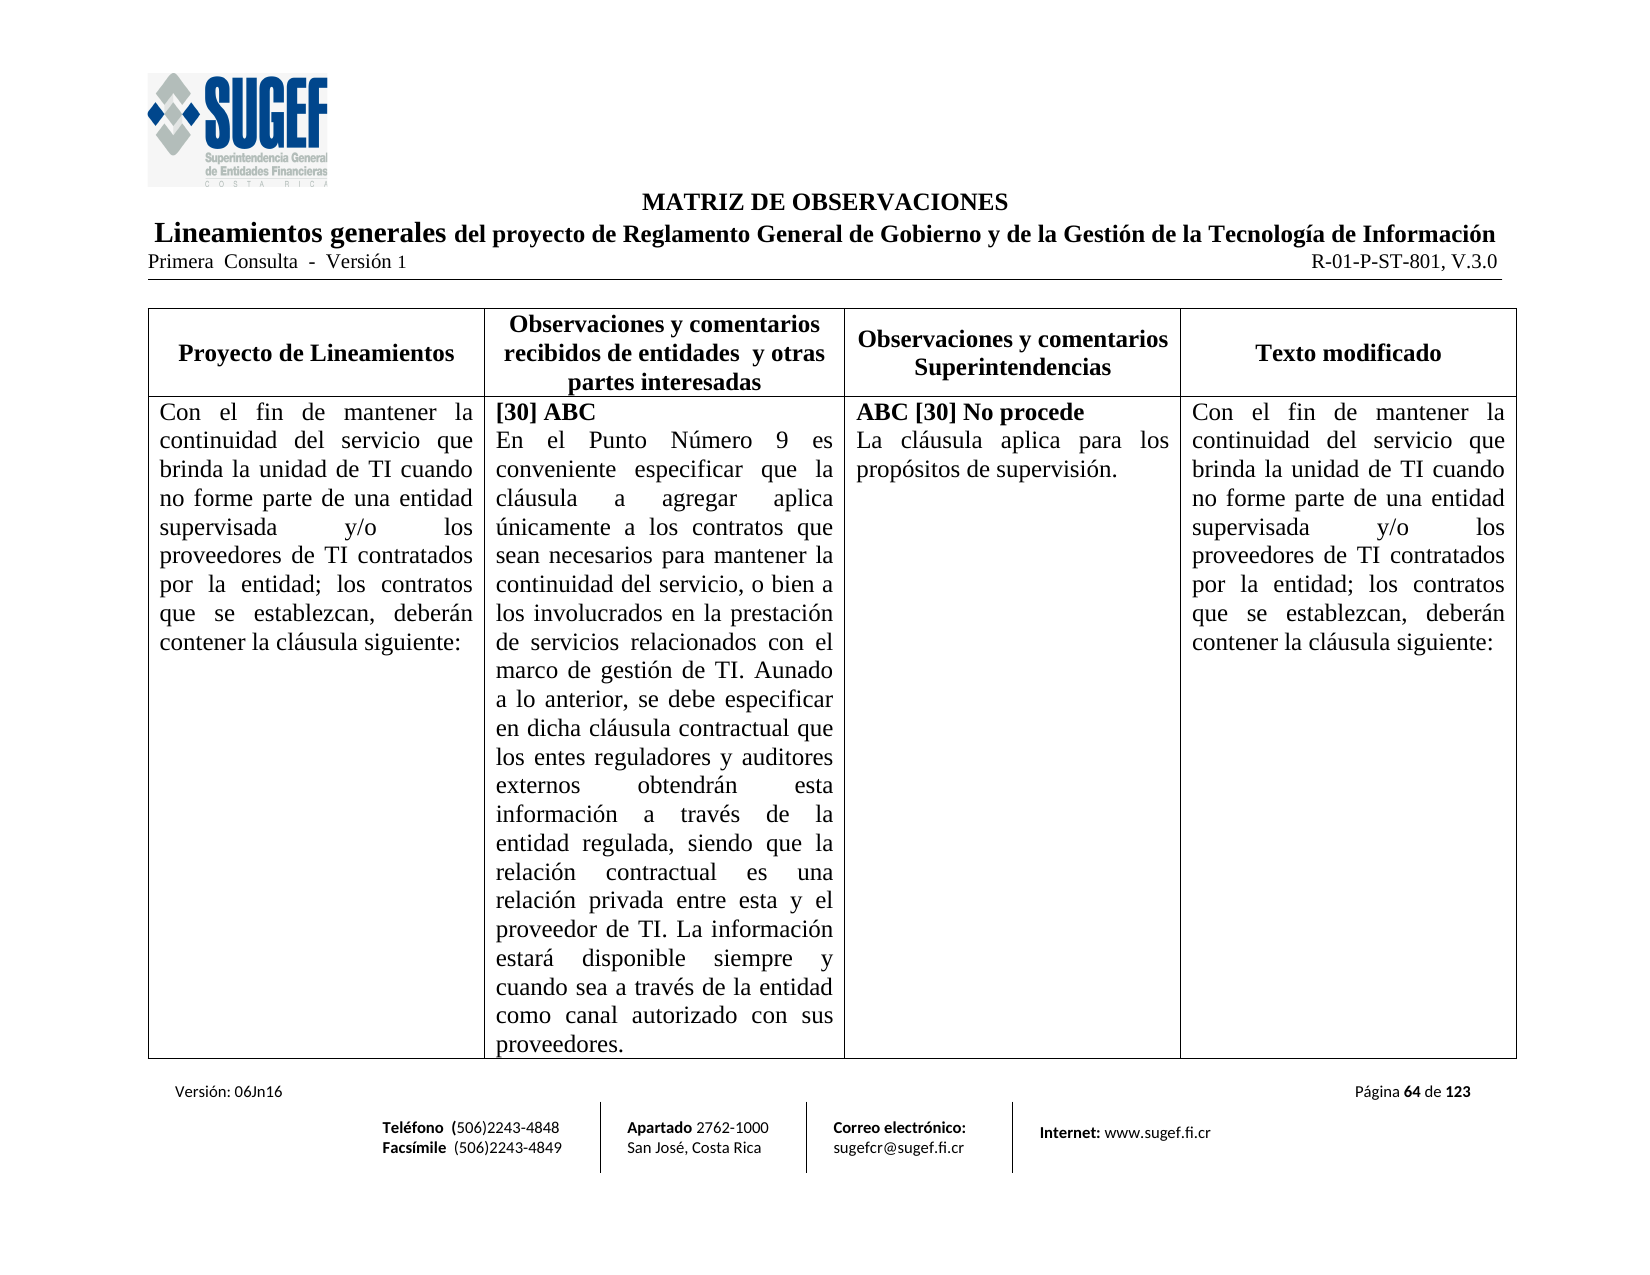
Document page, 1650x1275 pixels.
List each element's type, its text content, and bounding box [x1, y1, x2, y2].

picture [147, 73, 328, 187]
table_header Texto modificado [1181, 309, 1516, 396]
table_header Observaciones y comentarios Superintendencias [845, 309, 1180, 396]
table_header Observaciones y comentarios recibidos de entidades y otras partes interesadas [485, 309, 844, 396]
table_cell [30] ABC En el Punto Número 9 es conveniente especificar que la cláusula a agregar aplica únicamente a los contratos que sean necesarios para mantener la continuidad del servicio, o bien a los involucrados en la prestación de servicios relacionados con el marco de gestión de TI. Aunado a lo anterior, se debe especificar en dicha cláusula contractual que los entes reguladores y auditores externos obtendrán esta información a través de la entidad regulada, siendo que la relación contractual es una relación privada entre esta y el proveedor de TI. La información estará disponible siempre y cuando sea a través de la entidad como canal autorizado con sus proveedores. [485, 397, 844, 1058]
table_cell Con el fin de mantener la continuidad del servicio que brinda la unidad de TI cuando no forme parte de una entidad supervisada y/o los proveedores de TI contratados por la entidad; los contratos que se establezcan, deberán contener la cláusula siguiente: [1181, 397, 1516, 1058]
table_cell Con el fin de mantener la continuidad del servicio que brinda la unidad de TI cuando no forme parte de una entidad supervisada y/o los proveedores de TI contratados por la entidad; los contratos que se establezcan, deberán contener la cláusula siguiente: [149, 397, 484, 1058]
table_cell ABC [30] No procede La cláusula aplica para los propósitos de supervisión. [845, 397, 1180, 1058]
table_header Proyecto de Lineamientos [149, 309, 484, 396]
